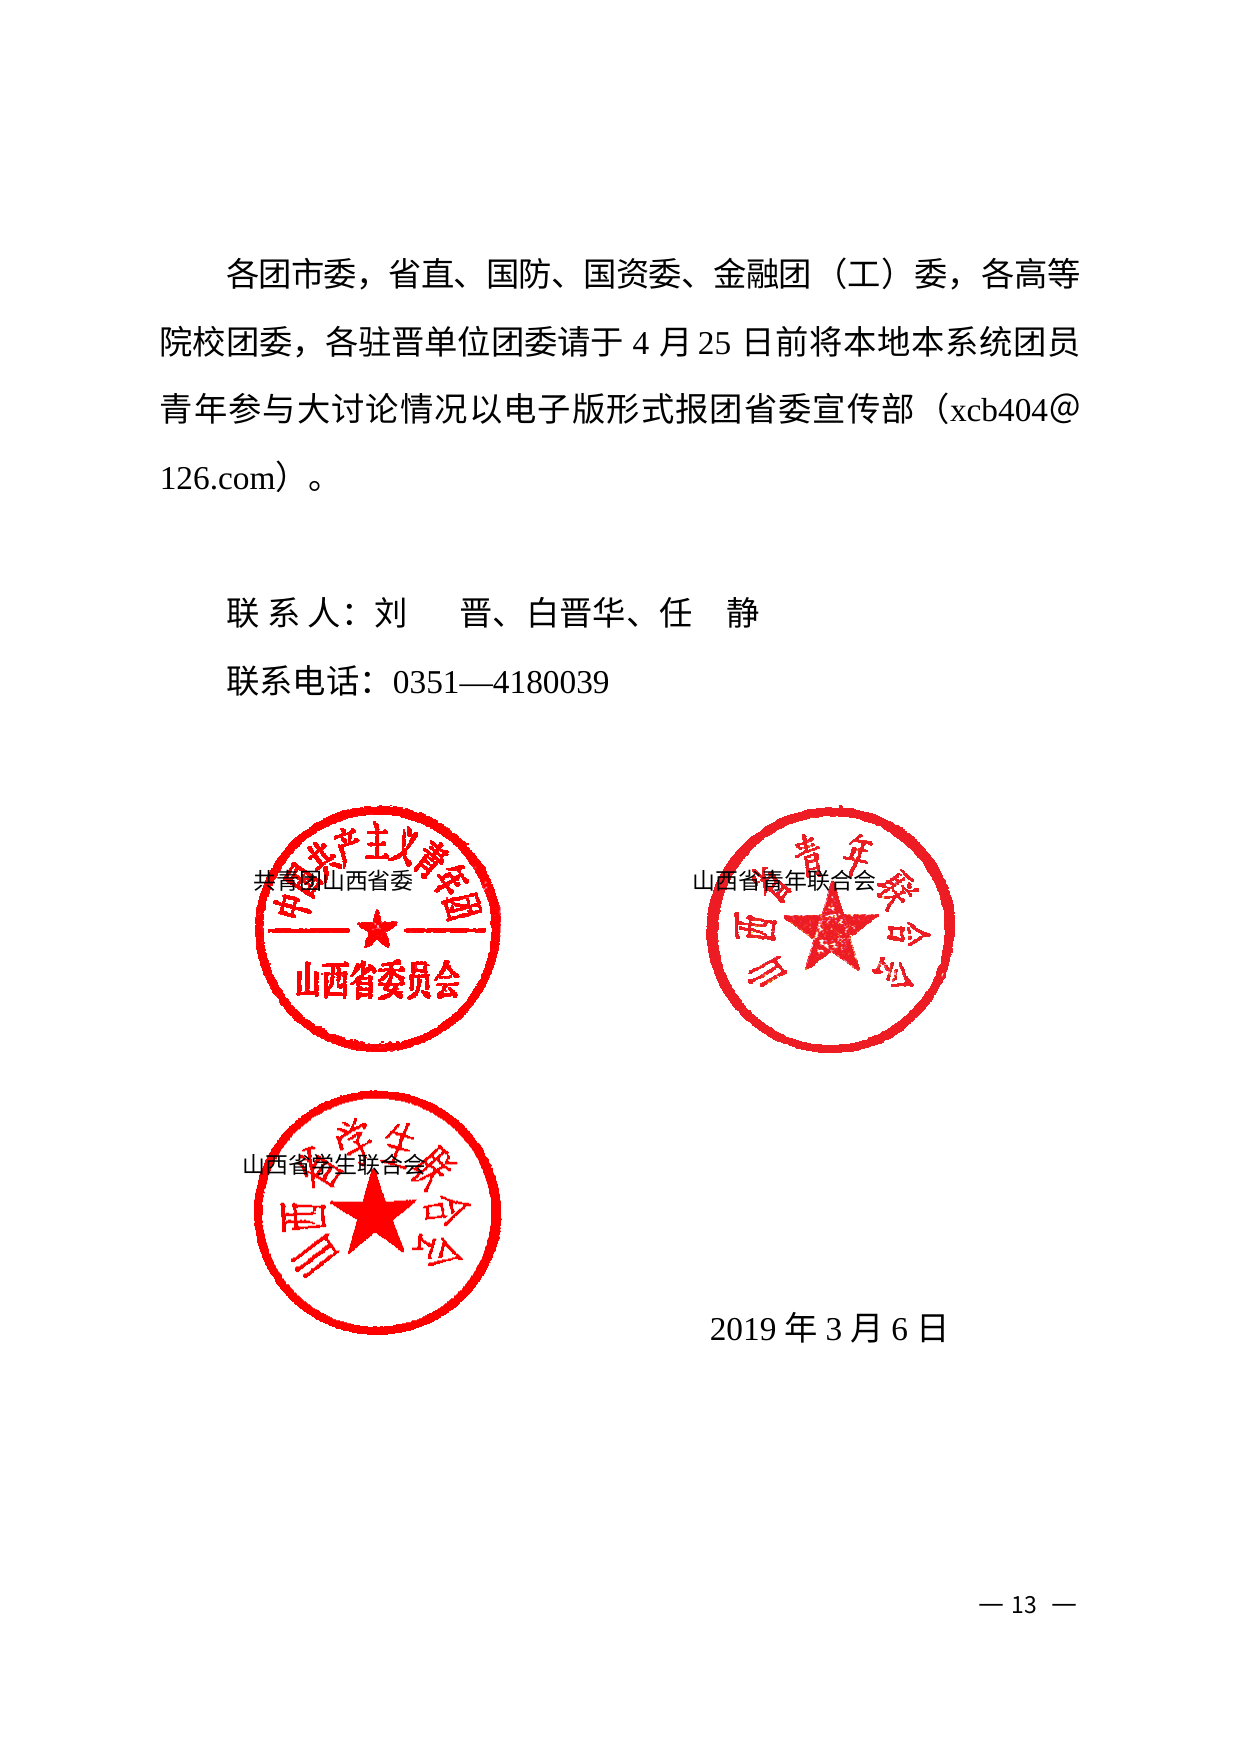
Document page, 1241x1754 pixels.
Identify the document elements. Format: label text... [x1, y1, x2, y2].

picture [703, 804, 956, 1053]
picture [253, 804, 501, 1053]
text 联 系 人：刘 晋、白晋华、任 静联系电话：0351—4180039 [226, 587, 760, 703]
text 2019 年 3 月 6 日 [709, 1302, 1109, 1350]
picture [251, 1088, 502, 1337]
text 各团市委，省直、国防、国资委、金融团（工）委，各高等院校团委，各驻晋单位团委请于 4 月 25 日前将本地本系统团员青年参与大讨论情况以电子版形式报团省委宣传部（xcb404＠ 126.com）。 [159, 248, 1081, 499]
